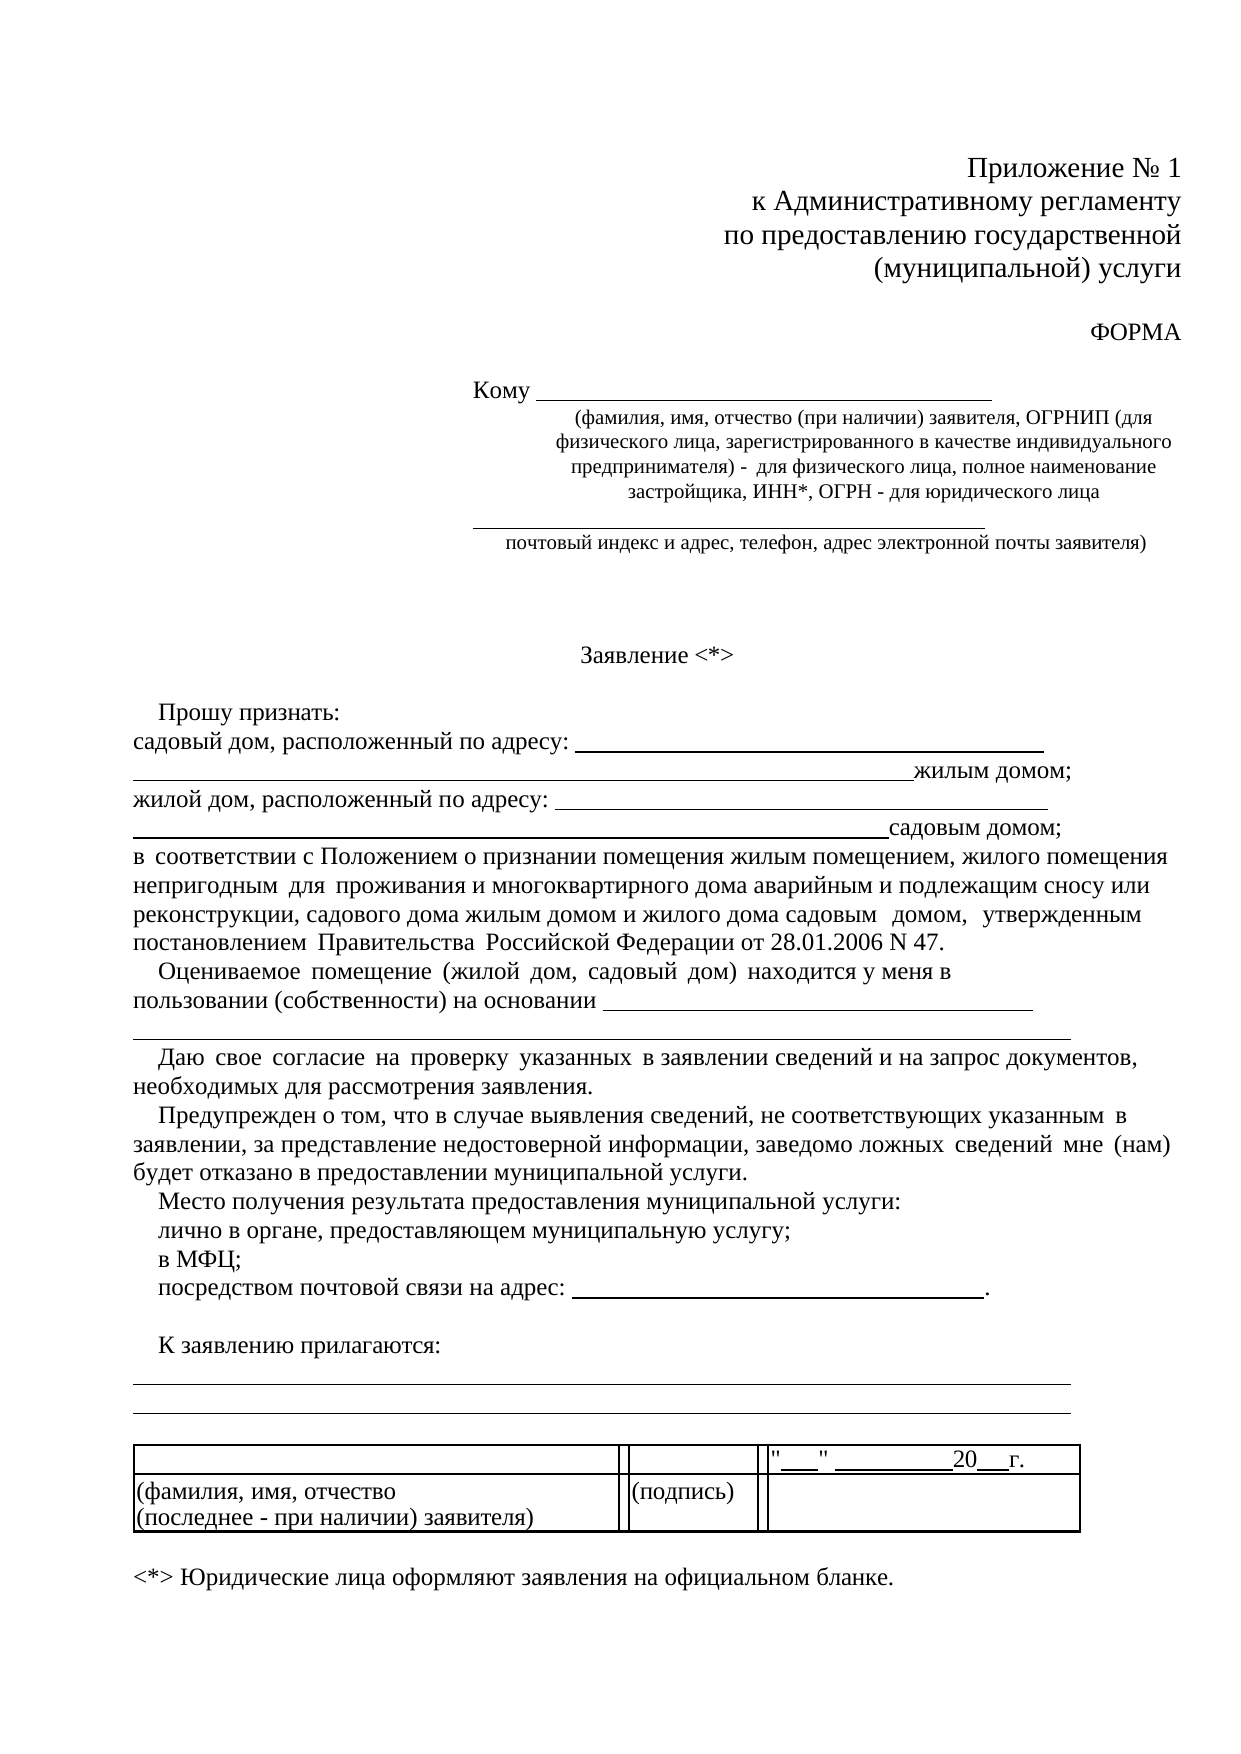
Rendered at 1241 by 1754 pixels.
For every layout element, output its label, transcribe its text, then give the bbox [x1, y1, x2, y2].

text Место получения результата предоставления муниципальной услуги: лично в органе, предоставляющем муниципальную услугу; [158, 1186, 959, 1244]
text Прошу признать: [158, 697, 1205, 726]
table_cell [769, 1475, 1079, 1530]
text почтовый индекс и адрес, телефон, адрес электронной почты заявителя) [505, 529, 1205, 554]
text посредством почтовой связи на адрес: . [158, 1272, 1205, 1301]
text жилым домом; жилой дом, расположенный по адресу: [133, 755, 1073, 812]
text садовым домом; [133, 812, 1205, 841]
text К заявлению прилагаются: [158, 1330, 1205, 1359]
text в МФЦ; [158, 1244, 1205, 1272]
text Оцениваемое помещение (жилой дом, садовый дом) находится у меня в пользовании (собственности) на основании [133, 956, 1033, 1014]
table_cell (подпись) [630, 1475, 757, 1530]
text Заявление <*> [260, 640, 1054, 669]
text Кому [260, 375, 1205, 404]
text <*> Юридические лица оформляют заявления на официальном бланке. [133, 1562, 1205, 1591]
table_header " " 20 г. [769, 1446, 1079, 1473]
text Даю свое согласие на проверку указанных в заявлении сведений и на запрос документов, необходимых для рассмотрения заявления. [133, 1039, 1205, 1100]
table_header [620, 1446, 628, 1473]
text ФОРМА [110, 317, 1181, 346]
table_cell (фамилия, имя, отчество (последнее - при наличии) заявителя) [135, 1475, 618, 1530]
text Приложение № 1 к Административному регламенту по предоставлению государственной [721, 150, 1181, 250]
text садовый дом, расположенный по адресу: [133, 726, 1205, 755]
text (фамилия, имя, отчество (при наличии) заявителя, ОГРНИП (для физического лица, зарегистрированного в качестве индивидуального предпринимателя) - для физического лица, полное наименование застройщика, ИНН*, ОГРН - для юридического лица [522, 405, 1205, 503]
text (муниципальной) услуги [110, 250, 1181, 284]
text в соответствии с Положением о признании помещения жилым помещением, жилого помещения непригодным для проживания и многоквартирного дома аварийным и подлежащим сносу или реконструкции, садового дома жилым домом и жилого дома садовым домом, утвержденным постановлением Правительства Российской Федерации от 28.01.2006 N 47. [133, 841, 1205, 956]
table_header [135, 1446, 618, 1473]
table_header [630, 1446, 757, 1473]
table_header [759, 1446, 767, 1473]
table_cell [759, 1475, 767, 1530]
table_cell [620, 1475, 628, 1530]
text Предупрежден о том, что в случае выявления сведений, не соответствующих указанным в заявлении, за представление недостоверной информации, заведомо ложных сведений мне (нам) будет отказано в предоставлении муниципальной услуги. [133, 1100, 1205, 1186]
